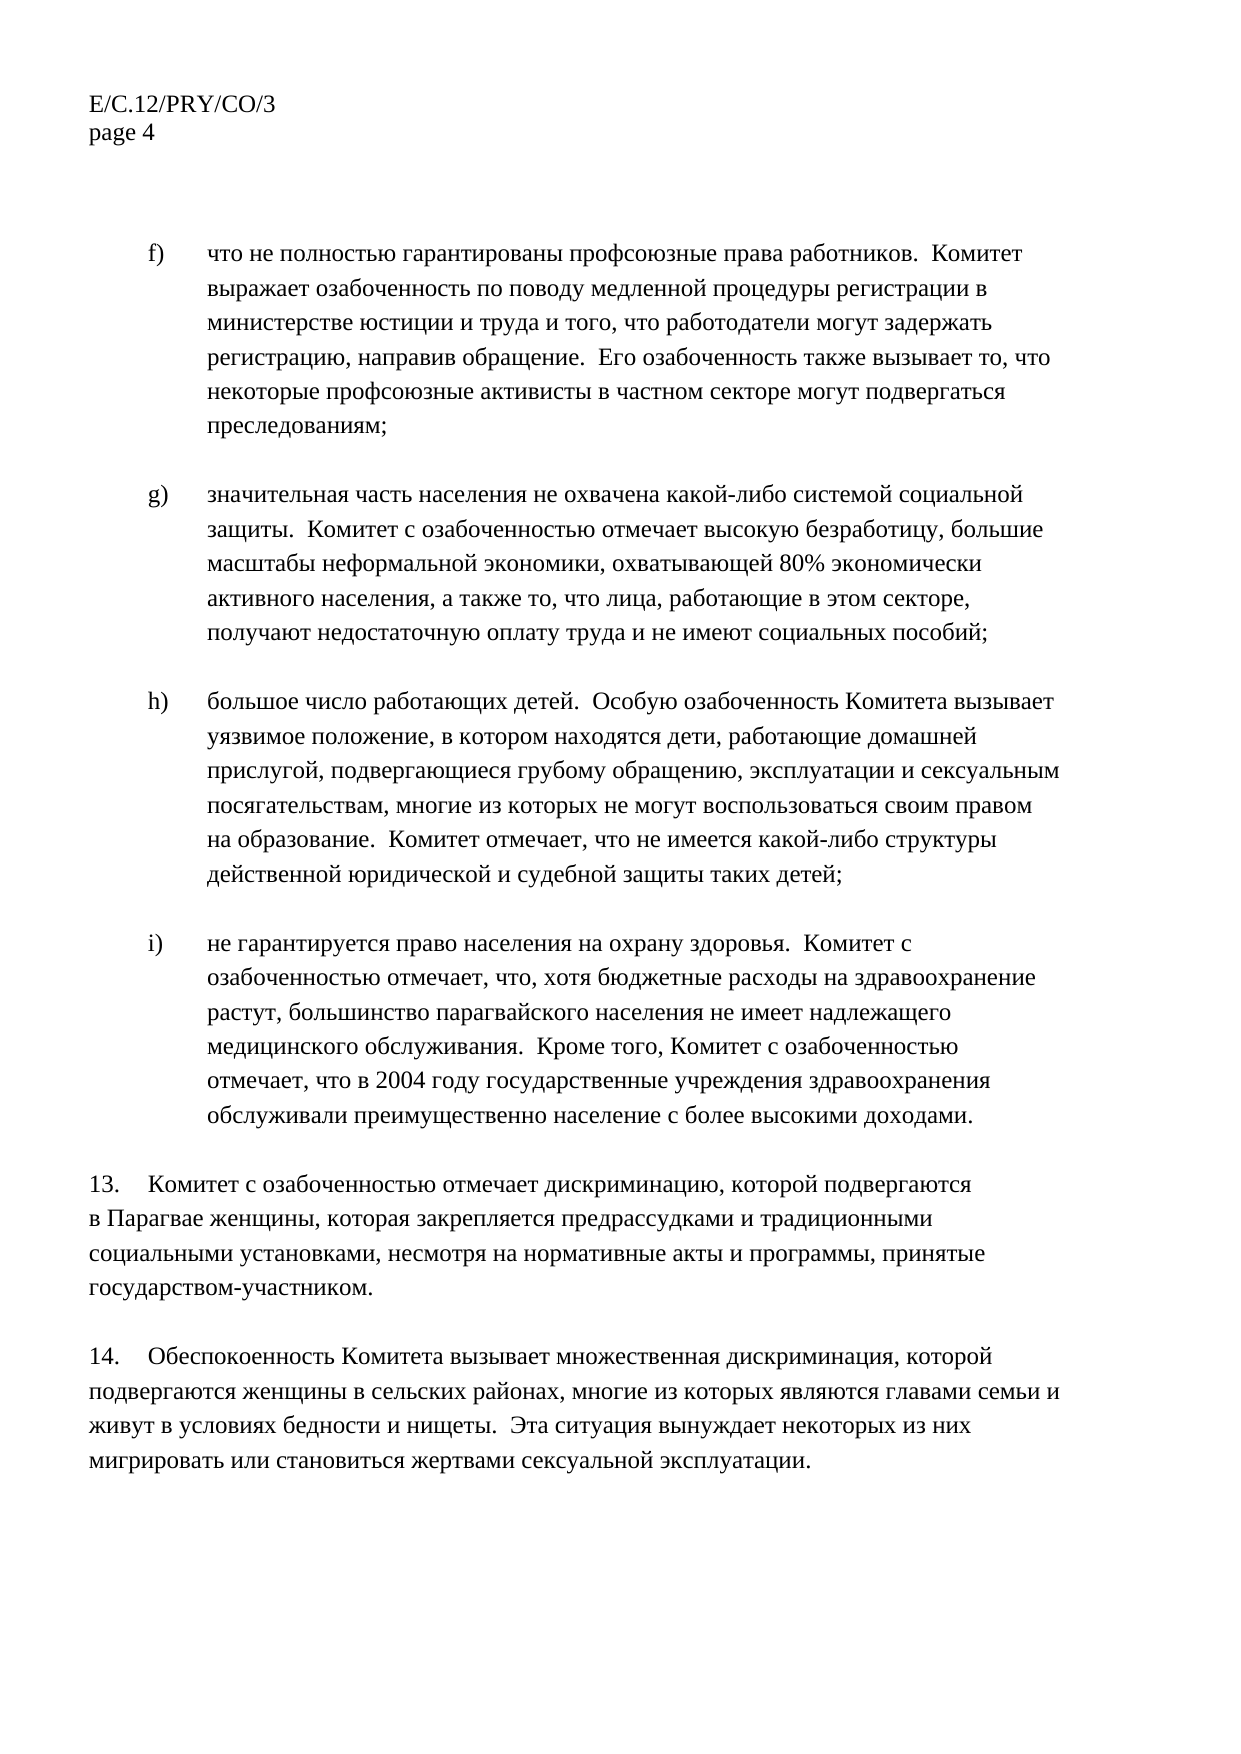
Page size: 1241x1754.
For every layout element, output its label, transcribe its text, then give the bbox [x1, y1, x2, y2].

text 13. Комитет с озабоченностью отмечает дискриминацию, которой подвергаются в Парагвае женщины, которая закрепляется предрассудками и традиционными социальными установками, несмотря на нормативные акты и программы, принятые государством-участником. [89, 1169, 1063, 1301]
text f) что не полностью гарантированы профсоюзные права работников. Комитет выражает озабоченность по поводу медленной процедуры регистрации в министерстве юстиции и труда и того, что работодатели могут задержать регистрацию, направив обращение. Его озабоченность также вызывает то, что некоторые профсоюзные активисты в частном секторе могут подвергаться преследованиям; [89, 238, 1063, 439]
text i) не гарантируется право населения на охрану здоровья. Комитет с озабоченностью отмечает, что, хотя бюджетные расходы на здравоохранение растут, большинство парагвайского населения не имеет надлежащего медицинского обслуживания. Кроме того, Комитет с озабоченностью отмечает, что в 2004 году государственные учреждения здравоохранения обслуживали преимущественно население с более высокими доходами. [89, 928, 1063, 1129]
text g) значительная часть населения не охвачена какой-либо системой социальной защиты. Комитет с озабоченностью отмечает высокую безработицу, большие масштабы неформальной экономики, охватывающей 80% экономически активного населения, а также то, что лица, работающие в этом секторе, получают недостаточную оплату труда и не имеют социальных пособий; [89, 479, 1063, 646]
text 14. Обеспокоенность Комитета вызывает множественная дискриминация, которой подвергаются женщины в сельских районах, многие из которых являются главами семьи и живут в условиях бедности и нищеты. Эта ситуация вынуждает некоторых из них мигрировать или становиться жертвами сексуальной эксплуатации. [89, 1341, 1063, 1474]
text h) большое число работающих детей. Особую озабоченность Комитета вызывает уязвимое положение, в котором находятся дети, работающие домашней прислугой, подвергающиеся грубому обращению, эксплуатации и сексуальным посягательствам, многие из которых не могут воспользоваться своим правом на образование. Комитет отмечает, что не имеется какой-либо структуры действенной юридической и судебной защиты таких детей; [89, 686, 1063, 887]
